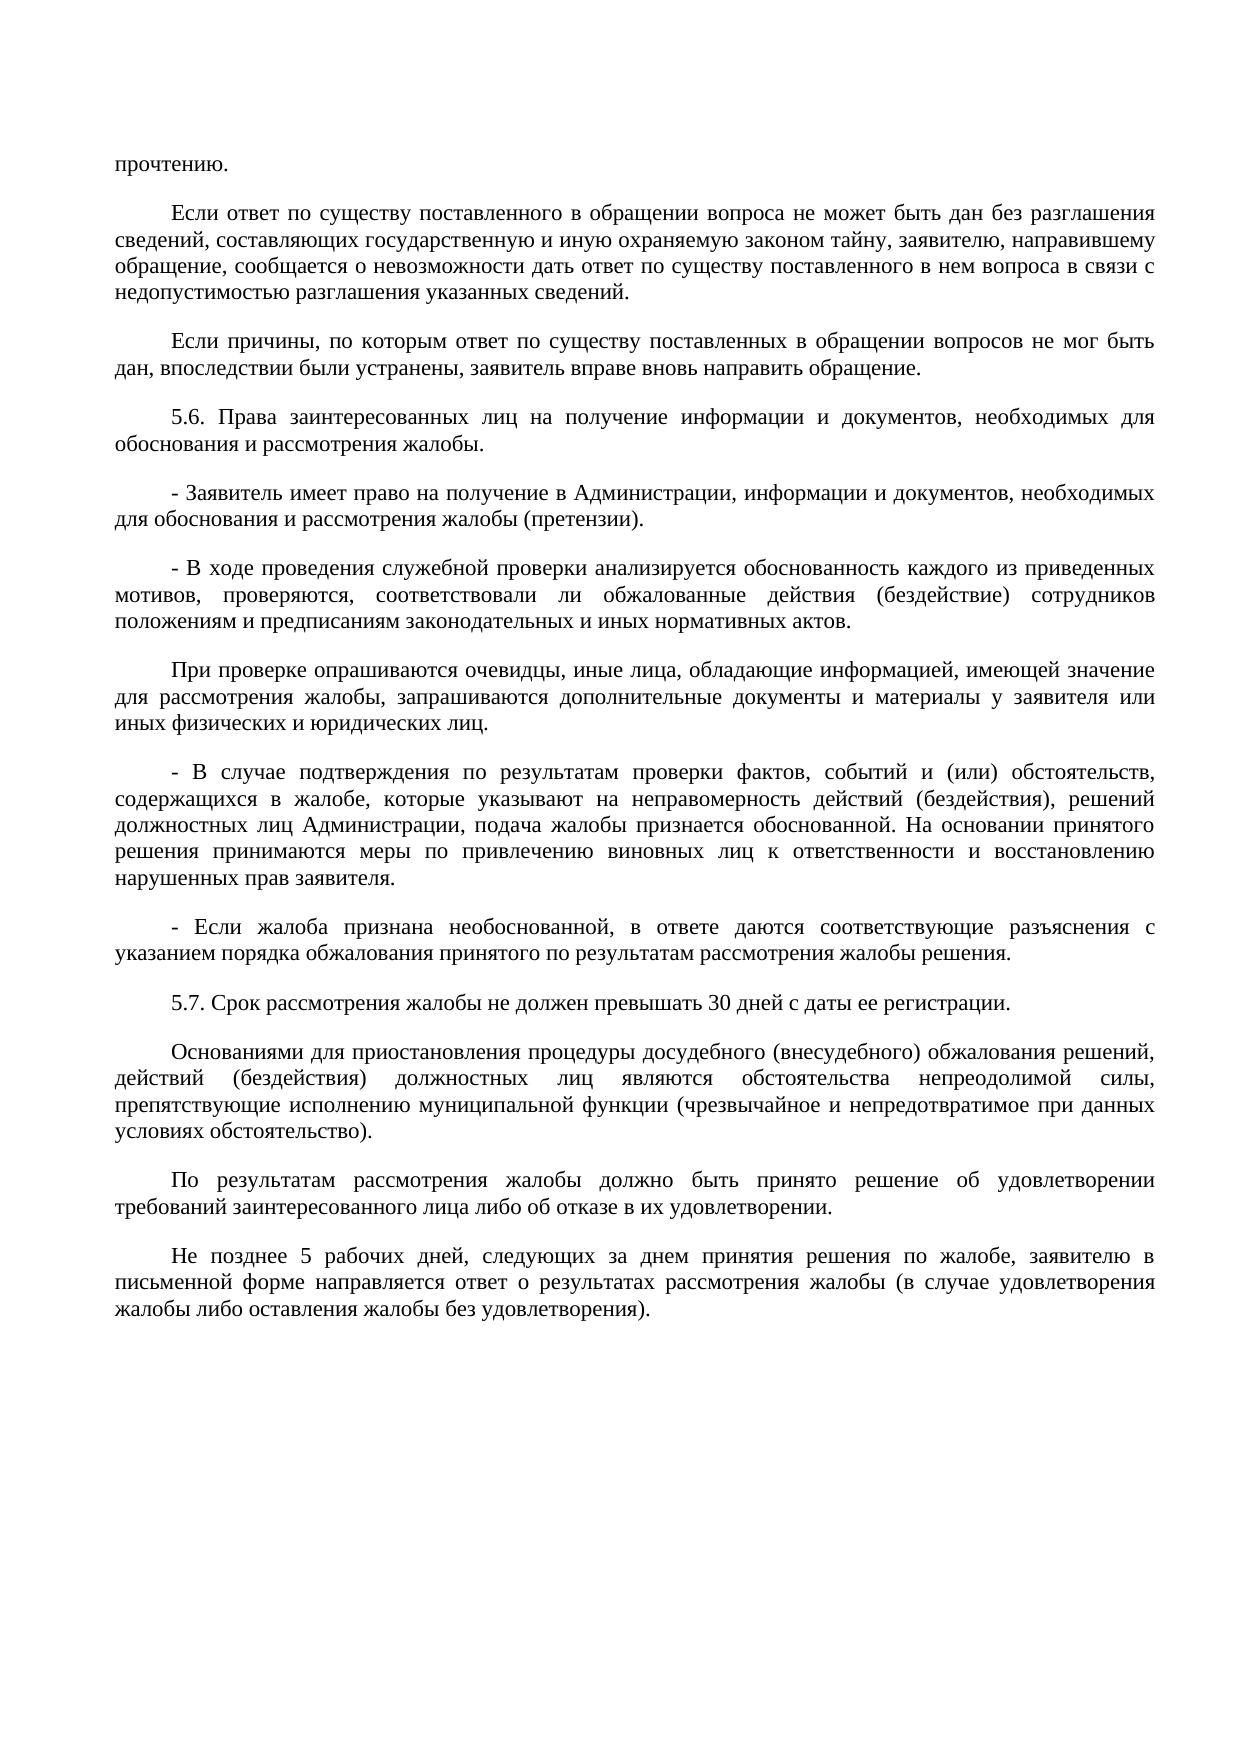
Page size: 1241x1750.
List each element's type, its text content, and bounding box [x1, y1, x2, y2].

text Не позднее 5 рабочих дней, следующих за днем принятия решения по жалобе, заявителю в письменной форме направляется ответ о результатах рассмотрения жалобы (в случае удовлетворения жалобы либо оставления жалобы без удовлетворения). [114, 1242, 1157, 1321]
text - В случае подтверждения по результатам проверки фактов, событий и (или) обстоятельств, содержащихся в жалобе, которые указывают на неправомерность действий (бездействия), решений должностных лиц Администрации, подача жалобы признается обоснованной. На основании принятого решения принимаются меры по привлечению виновных лиц к ответственности и восстановлению нарушенных прав заявителя. [114, 758, 1157, 890]
text 5.7. Срок рассмотрения жалобы не должен превышать 30 дней с даты ее регистрации. [114, 989, 1157, 1015]
text 5.6. Права заинтересованных лиц на получение информации и документов, необходимых для обоснования и рассмотрения жалобы. [114, 403, 1157, 456]
text - Заявитель имеет право на получение в Администрации, информации и документов, необходимых для обоснования и рассмотрения жалобы (претензии). [114, 479, 1157, 532]
text Если ответ по существу поставленного в обращении вопроса не может быть дан без разглашения сведений, составляющих государственную и иную охраняемую законом тайну, заявителю, направившему обращение, сообщается о невозможности дать ответ по существу поставленного в нем вопроса в связи с недопустимостью разглашения указанных сведений. [114, 199, 1157, 305]
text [114, 150, 1157, 176]
text По результатам рассмотрения жалобы должно быть принято решение об удовлетворении требований заинтересованного лица либо об отказе в их удовлетворении. [114, 1166, 1157, 1219]
text Если причины, по которым ответ по существу поставленных в обращении вопросов не мог быть дан, впоследствии были устранены, заявитель вправе вновь направить обращение. [114, 328, 1157, 380]
text - Если жалоба признана необоснованной, в ответе даются соответствующие разъяснения с указанием порядка обжалования принятого по результатам рассмотрения жалобы решения. [114, 913, 1157, 966]
text - В ходе проведения служебной проверки анализируется обоснованность каждого из приведенных мотивов, проверяются, соответствовали ли обжалованные действия (бездействие) сотрудников положениям и предписаниям законодательных и иных нормативных актов. [114, 554, 1157, 633]
text При проверке опрашиваются очевидцы, иные лица, обладающие информацией, имеющей значение для рассмотрения жалобы, запрашиваются дополнительные документы и материалы у заявителя или иных физических и юридических лиц. [114, 656, 1157, 736]
text Основаниями для приостановления процедуры досудебного (внесудебного) обжалования решений, действий (бездействия) должностных лиц являются обстоятельства непреодолимой силы, препятствующие исполнению муниципальной функции (чрезвычайное и непредотвратимое при данных условиях обстоятельство). [114, 1038, 1157, 1143]
